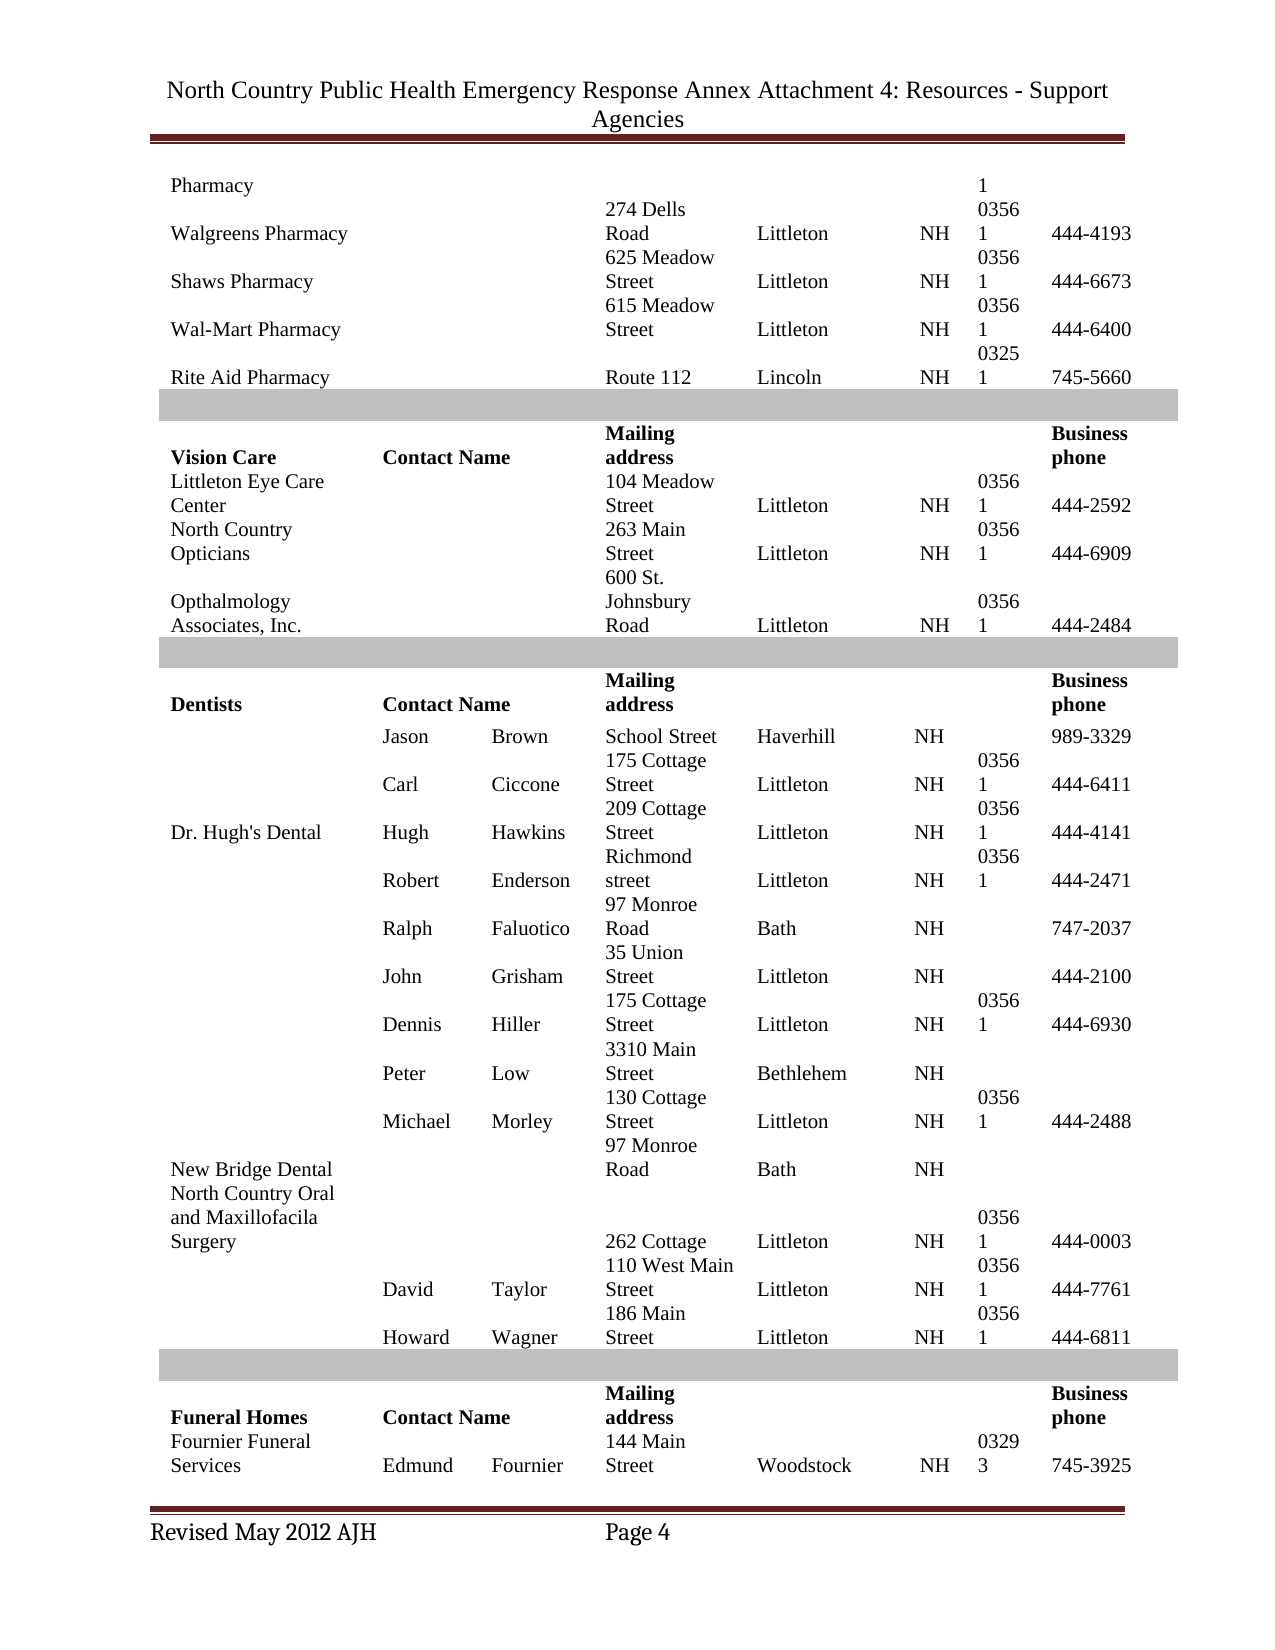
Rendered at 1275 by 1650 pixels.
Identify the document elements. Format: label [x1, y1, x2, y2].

table_cell [148, 173, 1275, 1477]
